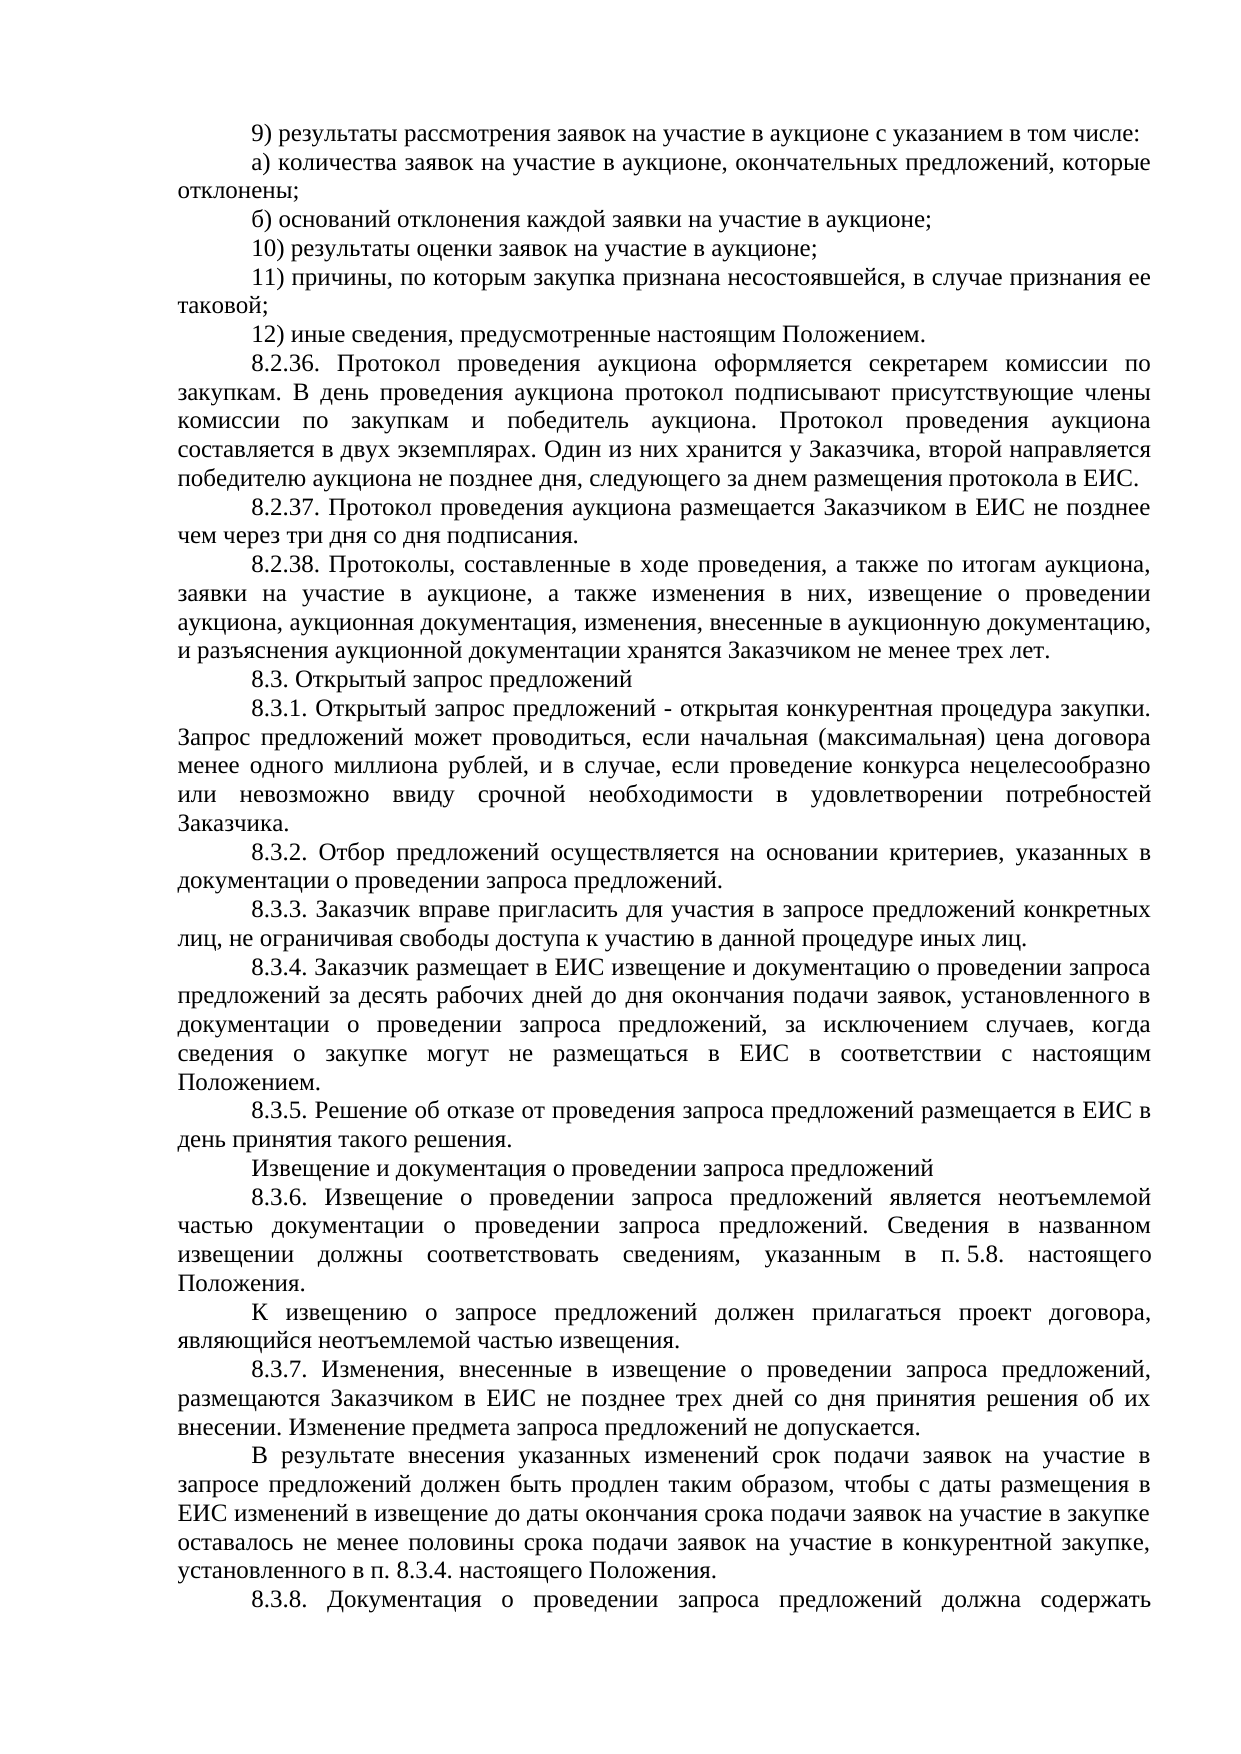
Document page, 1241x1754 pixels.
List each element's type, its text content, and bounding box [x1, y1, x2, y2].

text 8.2.36. Протокол проведения аукциона оформляется секретарем комиссии по закупкам. В день проведения аукциона протокол подписывают присутствующие члены комиссии по закупкам и победитель аукциона. Протокол проведения аукциона составляется в двух экземплярах. Один из них хранится у Заказчика, второй направляется победителю аукциона не позднее дня, следующего за днем размещения протокола в ЕИС. [177, 348, 1152, 492]
text 8.3.6. Извещение о проведении запроса предложений является неотъемлемой частью документации о проведении запроса предложений. Сведения в названном извещении должны соответствовать сведениям, указанным в п. 5.8. настоящего Положения. [177, 1182, 1152, 1297]
text а) количества заявок на участие в аукционе, окончательных предложений, которые отклонены; [177, 147, 1152, 204]
text 8.3.2. Отбор предложений осуществляется на основании критериев, указанных в документации о проведении запроса предложений. [177, 837, 1152, 894]
text 12) иные сведения, предусмотренные настоящим Положением. [177, 319, 1152, 348]
text 8.3.5. Решение об отказе от проведения запроса предложений размещается в ЕИС в день принятия такого решения. [177, 1096, 1152, 1153]
text 11) причины, по которым закупка признана несостоявшейся, в случае признания ее таковой; [177, 262, 1152, 319]
text 8.3.4. Заказчик размещает в ЕИС извещение и документацию о проведении запроса предложений за десять рабочих дней до дня окончания подачи заявок, установленного в документации о проведении запроса предложений, за исключением случаев, когда сведения о закупке могут не размещаться в ЕИС в соответствии с настоящим Положением. [177, 952, 1152, 1096]
text В результате внесения указанных изменений срок подачи заявок на участие в запросе предложений должен быть продлен таким образом, чтобы с даты размещения в ЕИС изменений в извещение до даты окончания срока подачи заявок на участие в закупке оставалось не менее половины срока подачи заявок на участие в конкурентной закупке, установленного в п. 8.3.4. настоящего Положения. [177, 1441, 1152, 1584]
text 8.2.37. Протокол проведения аукциона размещается Заказчиком в ЕИС не позднее чем через три дня со дня подписания. [177, 492, 1152, 549]
text 9) результаты рассмотрения заявок на участие в аукционе с указанием в том числе: [177, 118, 1152, 147]
text Извещение и документация о проведении запроса предложений [177, 1153, 1152, 1182]
text 8.3.3. Заказчик вправе пригласить для участия в запросе предложений конкретных лиц, не ограничивая свободы доступа к участию в данной процедуре иных лиц. [177, 894, 1152, 952]
text 8.3.1. Открытый запрос предложений - открытая конкурентная процедура закупки. Запрос предложений может проводиться, если начальная (максимальная) цена договора менее одного миллиона рублей, и в случае, если проведение конкурса нецелесообразно или невозможно ввиду срочной необходимости в удовлетворении потребностей Заказчика. [177, 693, 1152, 837]
text б) оснований отклонения каждой заявки на участие в аукционе; [177, 204, 1152, 233]
text 8.2.38. Протоколы, составленные в ходе проведения, а также по итогам аукциона, заявки на участие в аукционе, а также изменения в них, извещение о проведении аукциона, аукционная документация, изменения, внесенные в аукционную документацию, и разъяснения аукционной документации хранятся Заказчиком не менее трех лет. [177, 549, 1152, 664]
text К извещению о запросе предложений должен прилагаться проект договора, являющийся неотъемлемой частью извещения. [177, 1297, 1152, 1354]
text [177, 1584, 1152, 1613]
text 10) результаты оценки заявок на участие в аукционе; [177, 233, 1152, 262]
text 8.3.7. Изменения, внесенные в извещение о проведении запроса предложений, размещаются Заказчиком в ЕИС не позднее трех дней со дня принятия решения об их внесении. Изменение предмета запроса предложений не допускается. [177, 1354, 1152, 1441]
text 8.3. Открытый запрос предложений [177, 664, 1152, 693]
